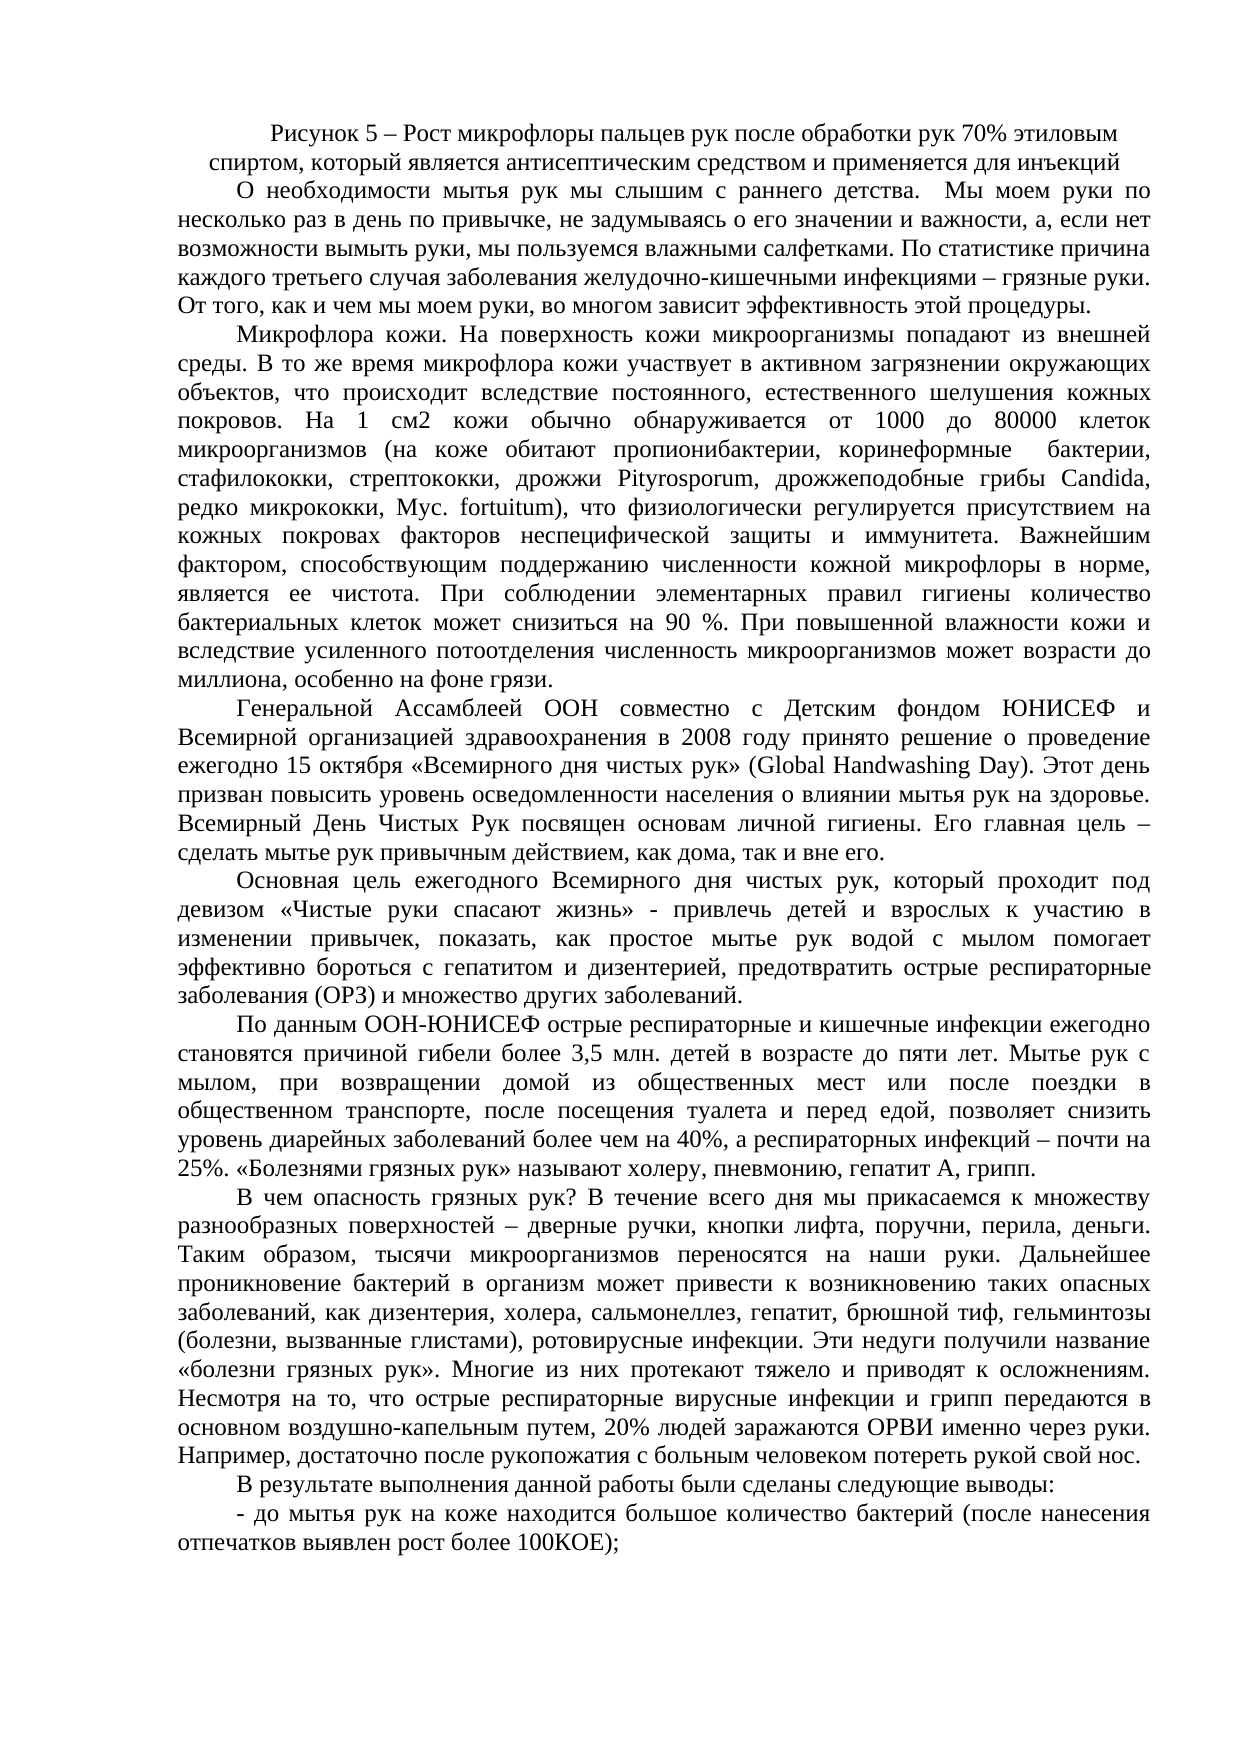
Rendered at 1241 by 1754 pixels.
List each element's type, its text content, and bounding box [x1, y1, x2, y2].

text О необходимости мытья рук мы слышим с раннего детства. Мы моем руки по несколько раз в день по привычке, не задумываясь о его значении и важности, а, если нет возможности вымыть руки, мы пользуемся влажными салфетками. По статистике причина каждого третьего случая заболевания желудочно-кишечными инфекциями – грязные руки. От того, как и чем мы моем руки, во многом зависит эффективность этой процедуры. [177, 176, 1152, 319]
text В результате выполнения данной работы были сделаны следующие выводы: [177, 1469, 1152, 1498]
text В чем опасность грязных рук? В течение всего дня мы прикасаемся к множеству разнообразных поверхностей – дверные ручки, кнопки лифта, поручни, перила, деньги. Таким образом, тысячи микроорганизмов переносятся на наши руки. Дальнейшее проникновение бактерий в организм может привести к возникновению таких опасных заболеваний, как дизентерия, холера, сальмонеллез, гепатит, брюшной тиф, гельминтозы (болезни, вызванные глистами), ротовирусные инфекции. Эти недуги получили название «болезни грязных рук». Многие из них протекают тяжело и приводят к осложнениям. Несмотря на то, что острые респираторные вирусные инфекции и грипп передаются в основном воздушно-капельным путем, 20% людей заражаются ОРВИ именно через руки. Например, достаточно после рукопожатия с больным человеком потереть рукой свой нос. [177, 1182, 1152, 1469]
text Генеральной Ассамблеей ООН совместно с Детским фондом ЮНИСЕФ и Всемирной организацией здравоохранения в 2008 году принято решение о проведение ежегодно 15 октября «Всемирного дня чистых рук» (Global Handwashing Day). Этот день призван повысить уровень осведомленности населения о влиянии мытья рук на здоровье. Всемирный День Чистых Рук посвящен основам личной гигиены. Его главная цель – сделать мытье рук привычным действием, как дома, так и вне его. [177, 693, 1152, 866]
text - до мытья рук на коже находится большое количество бактерий (после нанесения отпечатков выявлен рост более 100КОЕ); [177, 1498, 1152, 1556]
text Рисунок 5 – Рост микрофлоры пальцев рук после обработки рук 70% этиловым спиртом, который является антисептическим средством и применяется для инъекций [177, 118, 1152, 176]
text По данным ООН-ЮНИСЕФ острые респираторные и кишечные инфекции ежегодно становятся причиной гибели более 3,5 млн. детей в возрасте до пяти лет. Мытье рук с мылом, при возвращении домой из общественных мест или после поездки в общественном транспорте, после посещения туалета и перед едой, позволяет снизить уровень диарейных заболеваний более чем на 40%, а респираторных инфекций – почти на 25%. «Болезнями грязных рук» называют холеру, пневмонию, гепатит А, грипп. [177, 1009, 1152, 1182]
text Основная цель ежегодного Всемирного дня чистых рук, который проходит под девизом «Чистые руки спасают жизнь» - привлечь детей и взрослых к участию в изменении привычек, показать, как простое мытье рук водой с мылом помогает эффективно бороться с гепатитом и дизентерией, предотвратить острые респираторные заболевания (ОРЗ) и множество других заболеваний. [177, 866, 1152, 1009]
text Микрофлора кожи. На поверхность кожи микроорганизмы попадают из внешней среды. В то же время микрофлора кожи участвует в активном загрязнении окружающих объектов, что происходит вследствие постоянного, естественного шелушения кожных покровов. На 1 см2 кожи обычно обнаруживается от 1000 до 80000 клеток микроорганизмов (на коже обитают пропионибактерии, коринеформные бактерии, стафилококки, стрептококки, дрожжи Pityrosporum, дрожжеподобные грибы Candida, редко микрококки, Мус. fortuitum), что физиологически регулируется присутствием на кожных покровах факторов неспецифической защиты и иммунитета. Важнейшим фактором, способствующим поддержанию численности кожной микрофлоры в норме, является ее чистота. При соблюдении элементарных правил гигиены количество бактериальных клеток может снизиться на 90 %. При повышенной влажности кожи и вследствие усиленного потоотделения численность микроорганизмов может возрасти до миллиона, особенно на фоне грязи. [177, 319, 1152, 693]
